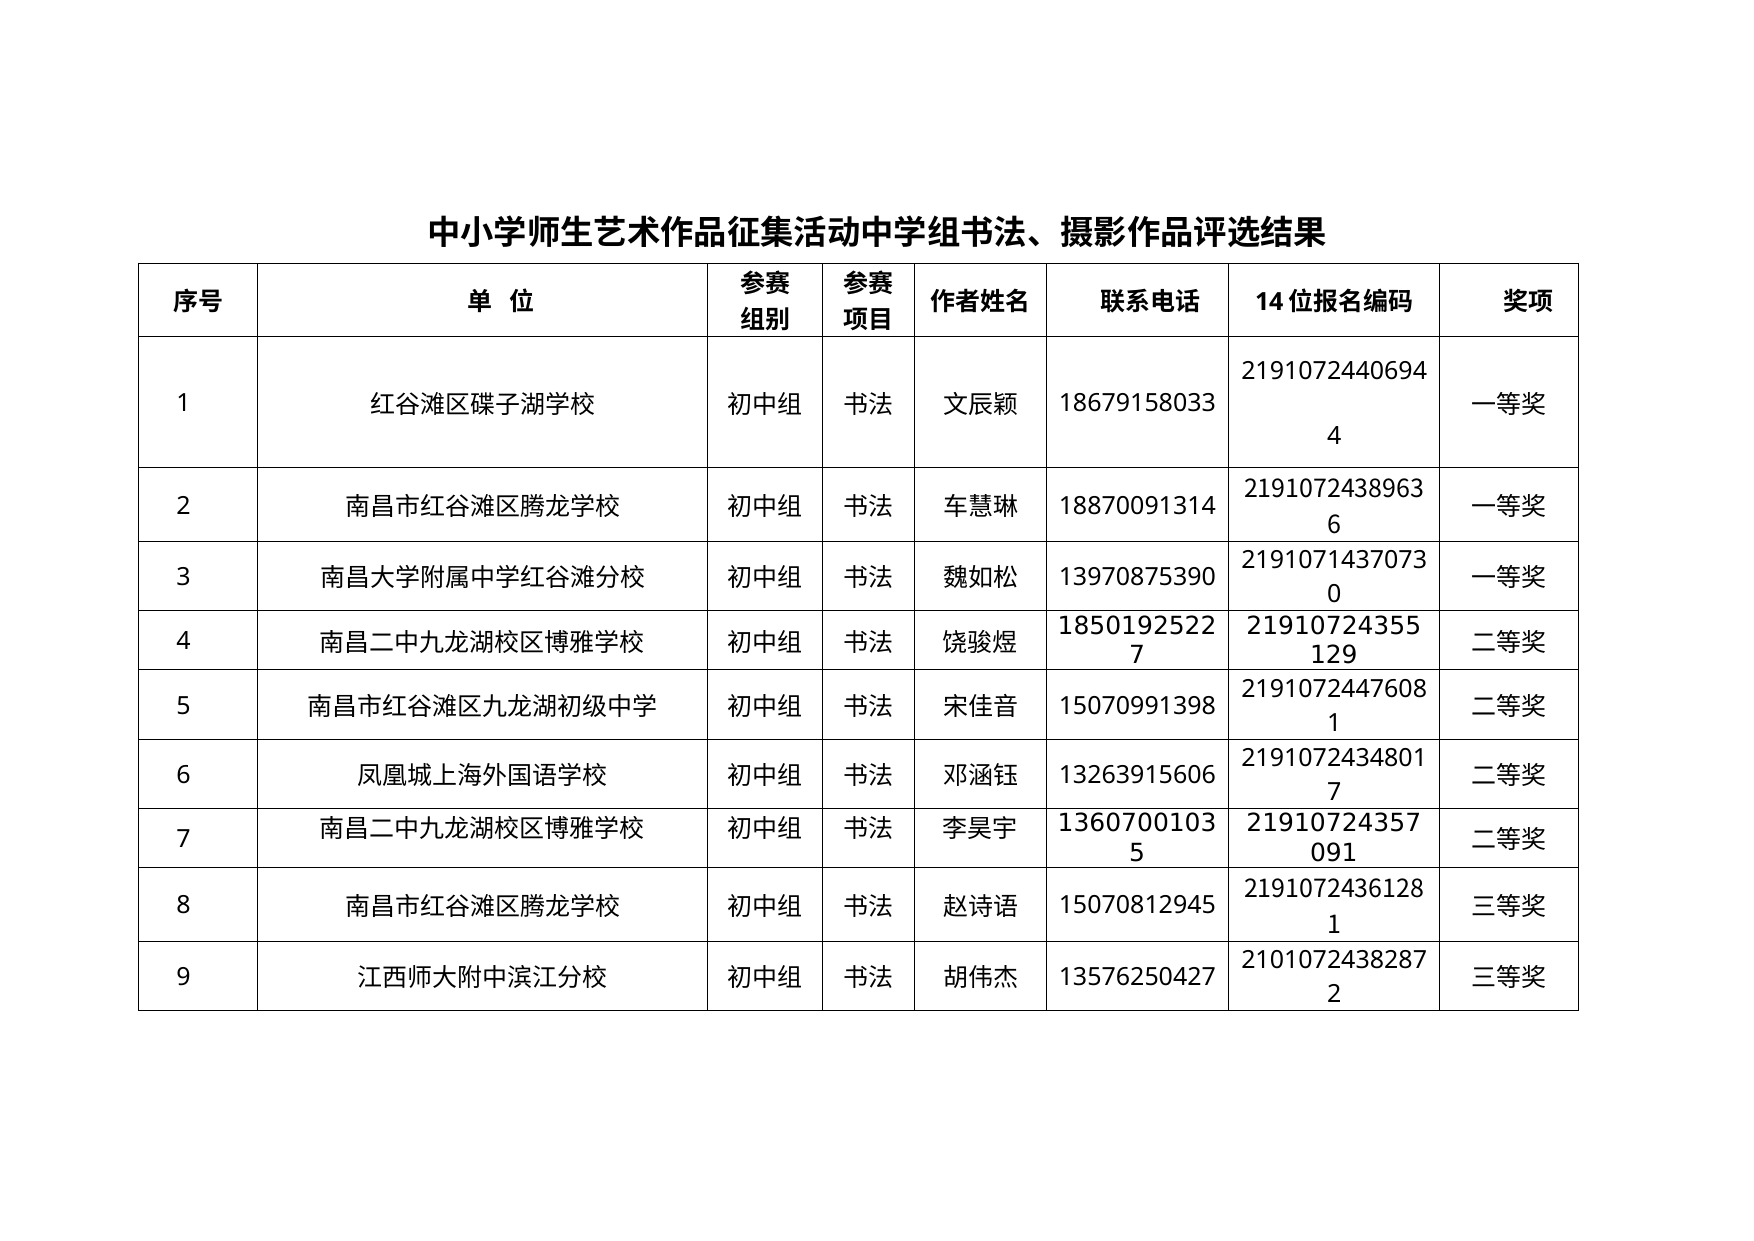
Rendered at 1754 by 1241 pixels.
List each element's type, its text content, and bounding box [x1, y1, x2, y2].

table_cell 三等奖 [1440, 868, 1578, 941]
table_cell 二等奖 [1440, 809, 1578, 867]
table_cell 二等奖 [1440, 611, 1578, 669]
table_cell 15070991398 [1047, 670, 1228, 738]
table_cell 21910714370730 [1229, 542, 1439, 610]
table_cell 南昌市红谷滩区腾龙学校 [258, 868, 707, 941]
table_cell 书法 [823, 942, 914, 1010]
table_cell 初中组 [708, 809, 822, 867]
table_cell [139, 868, 257, 941]
table_cell 13970875390 [1047, 542, 1228, 610]
table_cell 胡伟杰 [915, 942, 1046, 1010]
table_cell 一等奖 [1440, 337, 1578, 467]
table_cell 李昊宇 [915, 809, 1046, 867]
table_cell 书法 [823, 809, 914, 867]
table_cell [139, 670, 257, 738]
table_cell 13263915606 [1047, 740, 1228, 808]
table_cell 一等奖 [1440, 542, 1578, 610]
table_cell 魏如松 [915, 542, 1046, 610]
table_cell 书法 [823, 337, 914, 467]
table_cell [139, 942, 257, 1010]
table_cell 21910724389636 [1229, 468, 1439, 541]
table_cell 21910724476081 [1229, 670, 1439, 738]
table_cell 南昌二中九龙湖校区博雅学校 [258, 611, 707, 669]
table_cell 21910724357091 [1229, 809, 1439, 867]
table_cell 初中组 [708, 468, 822, 541]
table_cell 21910724361281 [1229, 868, 1439, 941]
table_cell 南昌市红谷滩区腾龙学校 [258, 468, 707, 541]
table_cell 21910724348017 [1229, 740, 1439, 808]
table_cell 宋佳音 [915, 670, 1046, 738]
table_cell 13576250427 [1047, 942, 1228, 1010]
table_header 作者姓名 [915, 264, 1046, 336]
table_cell 书法 [823, 670, 914, 738]
table_cell 初中组 [708, 542, 822, 610]
table_cell [139, 611, 257, 669]
table_cell 南昌二中九龙湖校区博雅学校 [258, 809, 707, 867]
table_cell 初中组 [708, 740, 822, 808]
table_cell 江西师大附中滨江分校 [258, 942, 707, 1010]
table_cell 南昌大学附属中学红谷滩分校 [258, 542, 707, 610]
table_cell 初中组 [708, 611, 822, 669]
table_cell 邓涵钰 [915, 740, 1046, 808]
table_cell 书法 [823, 611, 914, 669]
table_cell 21010724382872 [1229, 942, 1439, 1010]
table_cell 18679158033 [1047, 337, 1228, 467]
table_cell [139, 542, 257, 610]
table_header 联系电话 [1047, 264, 1228, 336]
table_header 参赛 项目 [823, 264, 914, 336]
table_cell 书法 [823, 740, 914, 808]
table_cell [139, 809, 257, 867]
table_cell 初中组 [708, 942, 822, 1010]
table_cell [139, 740, 257, 808]
table_cell 15070812945 [1047, 868, 1228, 941]
table_cell 18501925227 [1047, 611, 1228, 669]
table_cell 红谷滩区碟子湖学校 [258, 337, 707, 467]
table_cell 饶骏煜 [915, 611, 1046, 669]
table_cell 13607001035 [1047, 809, 1228, 867]
table_cell 书法 [823, 868, 914, 941]
table_cell [139, 337, 257, 467]
table_cell 18870091314 [1047, 468, 1228, 541]
table_header 参赛 组别 [708, 264, 822, 336]
table_cell 文辰颖 [915, 337, 1046, 467]
table_cell 初中组 [708, 337, 822, 467]
table_cell [139, 468, 257, 541]
table_cell 书法 [823, 468, 914, 541]
table_cell 初中组 [708, 670, 822, 738]
table_cell 初中组 [708, 868, 822, 941]
table_cell 二等奖 [1440, 740, 1578, 808]
table_cell 三等奖 [1440, 942, 1578, 1010]
table_cell 赵诗语 [915, 868, 1046, 941]
table_header 序号 [139, 264, 257, 336]
table_cell 南昌市红谷滩区九龙湖初级中学 [258, 670, 707, 738]
table_cell 一等奖 [1440, 468, 1578, 541]
table_cell 21910724406944 [1229, 337, 1439, 467]
table_header 奖项 [1440, 264, 1578, 336]
table_cell 书法 [823, 542, 914, 610]
table_cell 21910724355129 [1229, 611, 1439, 669]
table_header 单 位 [258, 264, 707, 336]
text 中小学师生艺术作品征集活动中学组书法、摄影作品评选结果 [150, 198, 1604, 263]
table_cell 二等奖 [1440, 670, 1578, 738]
table_header 14位报名编码 [1229, 264, 1439, 336]
table_cell 车慧琳 [915, 468, 1046, 541]
table_cell 凤凰城上海外国语学校 [258, 740, 707, 808]
